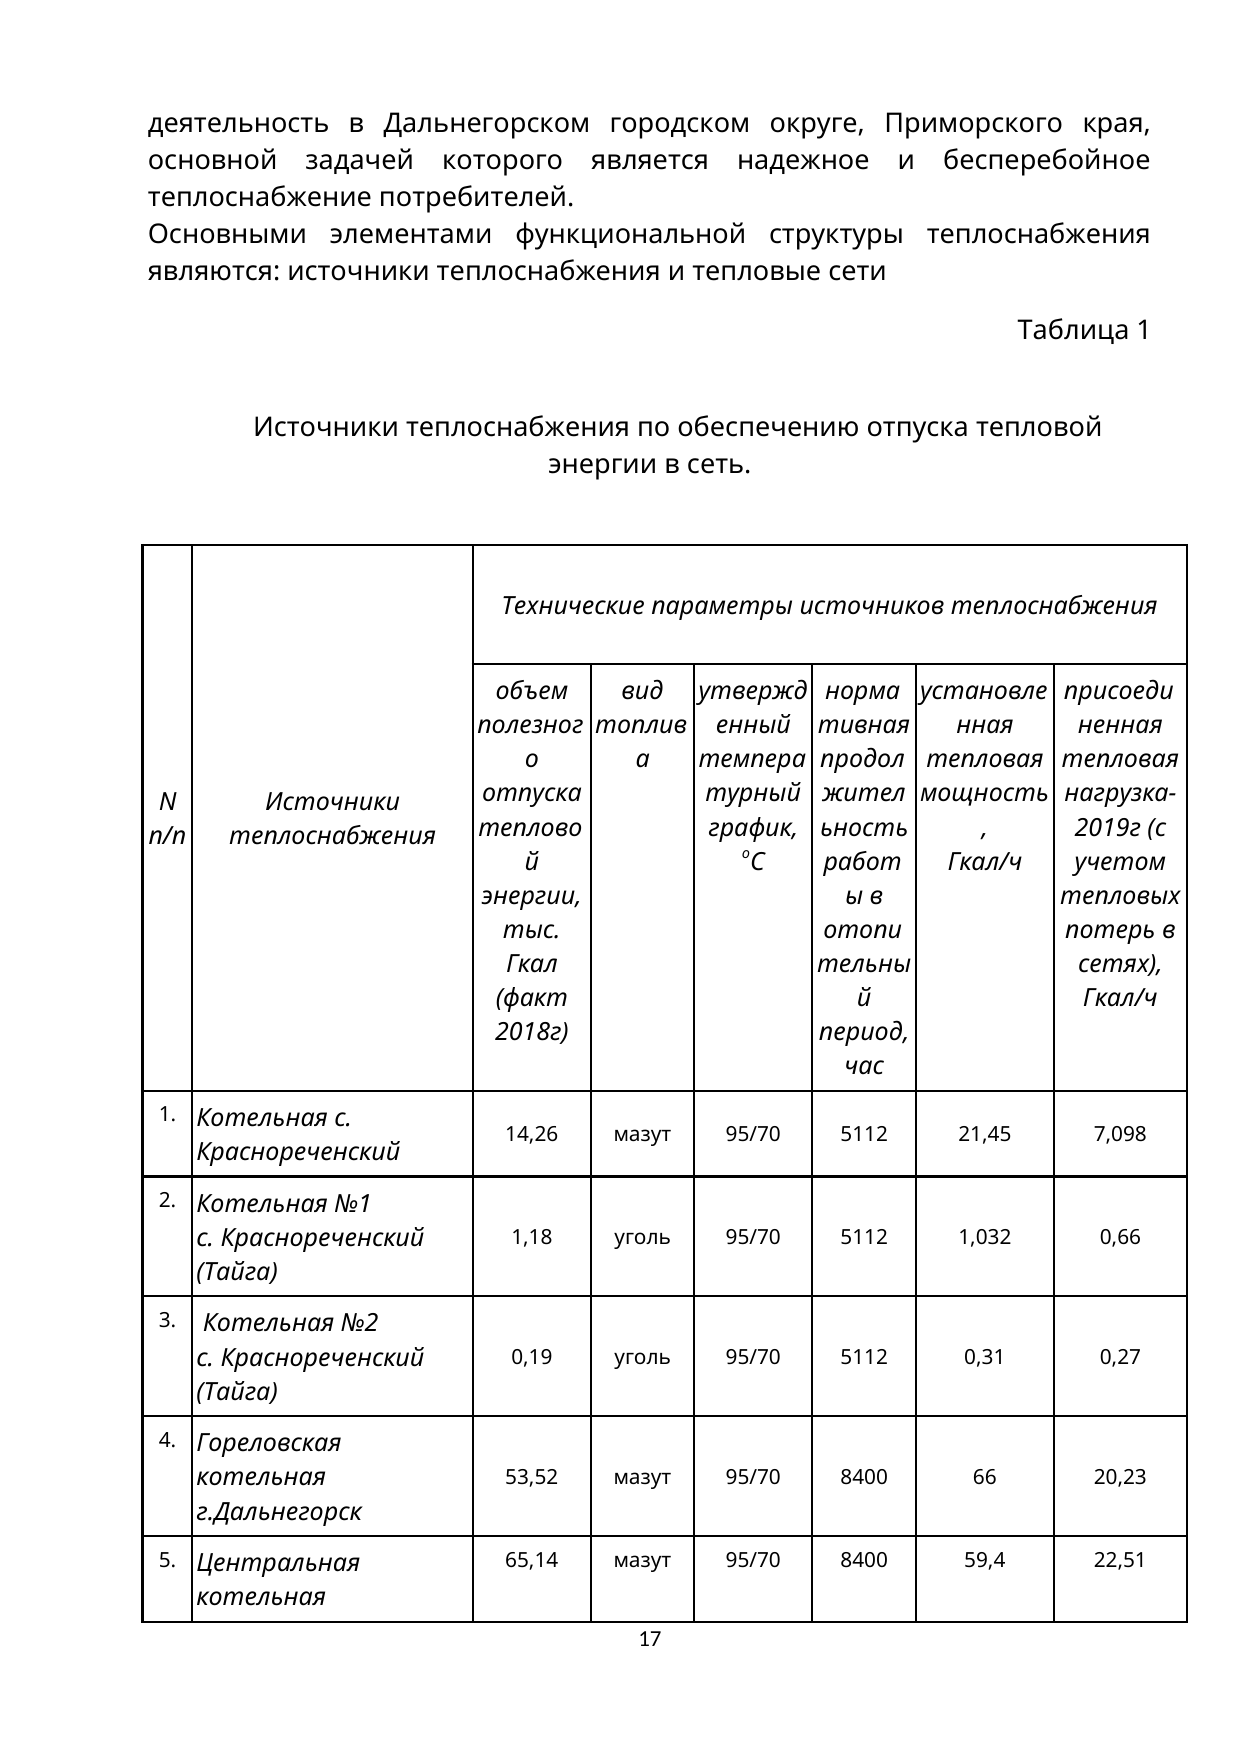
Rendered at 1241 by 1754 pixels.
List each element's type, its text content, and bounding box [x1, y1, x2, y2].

table_cell Котельная №1 с. Краснореченский (Тайга) [193, 1178, 472, 1295]
table_cell 0,31 [917, 1297, 1053, 1415]
table_cell 53,52 [474, 1417, 590, 1535]
table_cell 0,66 [1055, 1178, 1186, 1295]
table_cell 8400 [813, 1537, 915, 1621]
text Источники теплоснабжения по обеспечению отпуска тепловой энергии в сеть. [148, 407, 1152, 481]
table_cell 0,19 [474, 1297, 590, 1415]
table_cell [193, 1537, 472, 1621]
table_cell 0,27 [1055, 1297, 1186, 1415]
table_cell мазут [592, 1537, 693, 1621]
table_cell установленная тепловая мощность, Гкал/ч [917, 665, 1053, 1089]
table_cell нормативная продолжительность работы в отопительный период, час [813, 665, 915, 1089]
table_cell 5112 [813, 1178, 915, 1295]
text Таблица 1 [148, 311, 1152, 348]
table_cell 20,23 [1055, 1417, 1186, 1535]
table_cell 66 [917, 1417, 1053, 1535]
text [148, 103, 1152, 214]
table_cell мазут [592, 1092, 693, 1175]
table_cell 3. [144, 1297, 191, 1415]
table_cell уголь [592, 1178, 693, 1295]
table_cell 65,14 [474, 1537, 590, 1621]
table_cell 1,032 [917, 1178, 1053, 1295]
table_cell 5112 [813, 1092, 915, 1175]
table_cell уголь [592, 1297, 693, 1415]
table_header Технические параметры источников теплоснабжения [474, 546, 1186, 663]
table_cell 95/70 [695, 1417, 811, 1535]
table_cell 95/70 [695, 1178, 811, 1295]
table_cell 59,4 [917, 1537, 1053, 1621]
table_header N п/п [144, 546, 191, 1089]
table_cell 5112 [813, 1297, 915, 1415]
table_cell Гореловская котельная г.Дальнегорск [193, 1417, 472, 1535]
table_cell 1. [144, 1092, 191, 1175]
table_cell присоединенная тепловая нагрузка-2019г (с учетом тепловых потерь в сетях), Гкал/ч [1055, 665, 1186, 1089]
table_cell 95/70 [695, 1297, 811, 1415]
table_cell 1,18 [474, 1178, 590, 1295]
table_cell 7,098 [1055, 1092, 1186, 1175]
table_cell Котельная с. Краснореченский [193, 1092, 472, 1175]
table_cell мазут [592, 1417, 693, 1535]
table_cell 95/70 [695, 1092, 811, 1175]
table_cell 4. [144, 1417, 191, 1535]
table_cell Котельная №2 с. Краснореченский (Тайга) [193, 1297, 472, 1415]
table_cell 22,51 [1055, 1537, 1186, 1621]
table_cell 21,45 [917, 1092, 1053, 1175]
table_cell 5. [144, 1537, 191, 1621]
table_cell утвержденный температурный график, оС [695, 665, 811, 1089]
table_cell 14,26 [474, 1092, 590, 1175]
table_cell 2. [144, 1178, 191, 1295]
table_cell объем полезного отпуска тепловой энергии, тыс. Гкал (факт 2018г) [474, 665, 590, 1089]
table_cell вид топлива [592, 665, 693, 1089]
table_cell 95/70 [695, 1537, 811, 1621]
table_header Источники теплоснабжения [193, 546, 472, 1089]
text Основными элементами функциональной структуры теплоснабжения являются: источники теплоснабжения и тепловые сети [148, 214, 1152, 288]
table_cell 8400 [813, 1417, 915, 1535]
